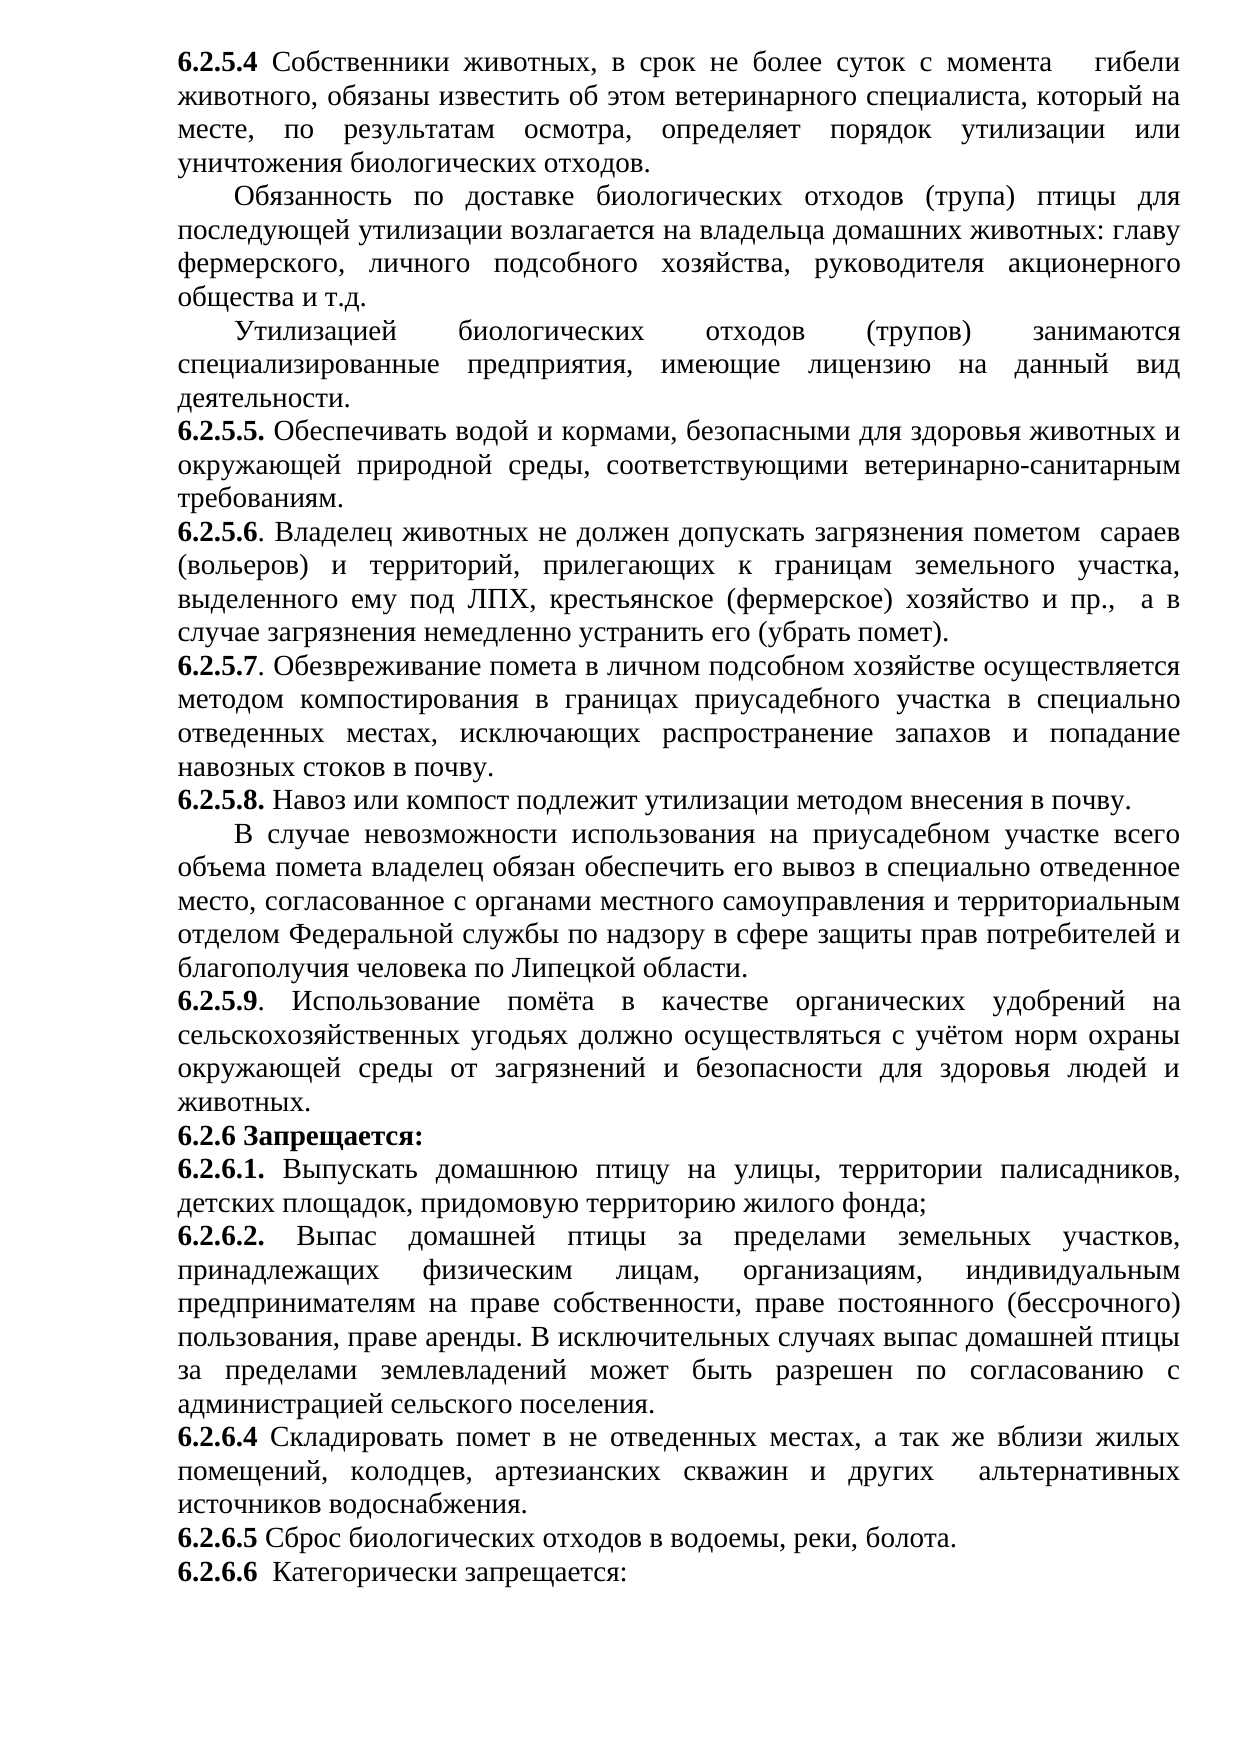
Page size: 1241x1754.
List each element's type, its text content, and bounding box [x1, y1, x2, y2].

text Утилизацией биологических отходов (трупов) занимаются специализированные предприятия, имеющие лицензию на данный вид деятельности. [177, 313, 1181, 413]
text 6.2.6.6 Категорически запрещается: [177, 1554, 1181, 1587]
text 6.2.5.6. Владелец животных не должен допускать загрязнения пометом сараев (вольеров) и территорий, прилегающих к границам земельного участка, выделенного ему под ЛПХ, крестьянское (фермерское) хозяйство и пр., а в случае загрязнения немедленно устранить его (убрать помет). [177, 514, 1181, 648]
text 6.2.5.4 Собственники животных, в срок не более суток с момента гибели животного, обязаны известить об этом ветеринарного специалиста, который на месте, по результатам осмотра, определяет порядок утилизации или уничтожения биологических отходов. [177, 44, 1181, 178]
text 6.2.6.4 Складировать помет в не отведенных местах, а так же вблизи жилых помещений, колодцев, артезианских скважин и других альтернативных источников водоснабжения. [177, 1419, 1181, 1520]
text 6.2.6.2. Выпас домашней птицы за пределами земельных участков, принадлежащих физическим лицам, организациям, индивидуальным предпринимателям на праве собственности, праве постоянного (бессрочного) пользования, праве аренды. В исключительных случаях выпас домашней птицы за пределами землевладений может быть разрешен по согласованию с администрацией сельского поселения. [177, 1218, 1181, 1419]
text 6.2.5.9. Использование помёта в качестве органических удобрений на сельскохозяйственных угодьях должно осуществляться с учётом норм охраны окружающей среды от загрязнений и безопасности для здоровья людей и животных. [177, 983, 1181, 1118]
text Обязанность по доставке биологических отходов (трупа) птицы для последующей утилизации возлагается на владельца домашних животных: главу фермерского, личного подсобного хозяйства, руководителя акционерного общества и т.д. [177, 178, 1181, 313]
text 6.2.6 Запрещается: [177, 1118, 1181, 1151]
text 6.2.5.8. Навоз или компост подлежит утилизации методом внесения в почву. [177, 782, 1181, 816]
text 6.2.5.7. Обезвреживание помета в личном подсобном хозяйстве осуществляется методом компостирования в границах приусадебного участка в специально отведенных местах, исключающих распространение запахов и попадание навозных стоков в почву. [177, 648, 1181, 782]
text В случае невозможности использования на приусадебном участке всего объема помета владелец обязан обеспечить его вывоз в специально отведенное место, согласованное с органами местного самоуправления и территориальным отделом Федеральной службы по надзору в сфере защиты прав потребителей и благополучия человека по Липецкой области. [177, 816, 1181, 983]
text 6.2.6.5 Сброс биологических отходов в водоемы, реки, болота. [177, 1520, 1181, 1554]
text 6.2.5.5. Обеспечивать водой и кормами, безопасными для здоровья животных и окружающей природной среды, соответствующими ветеринарно-санитарным требованиям. [177, 413, 1181, 514]
text 6.2.6.1. Выпускать домашнюю птицу на улицы, территории палисадников, детских площадок, придомовую территорию жилого фонда; [177, 1151, 1181, 1218]
